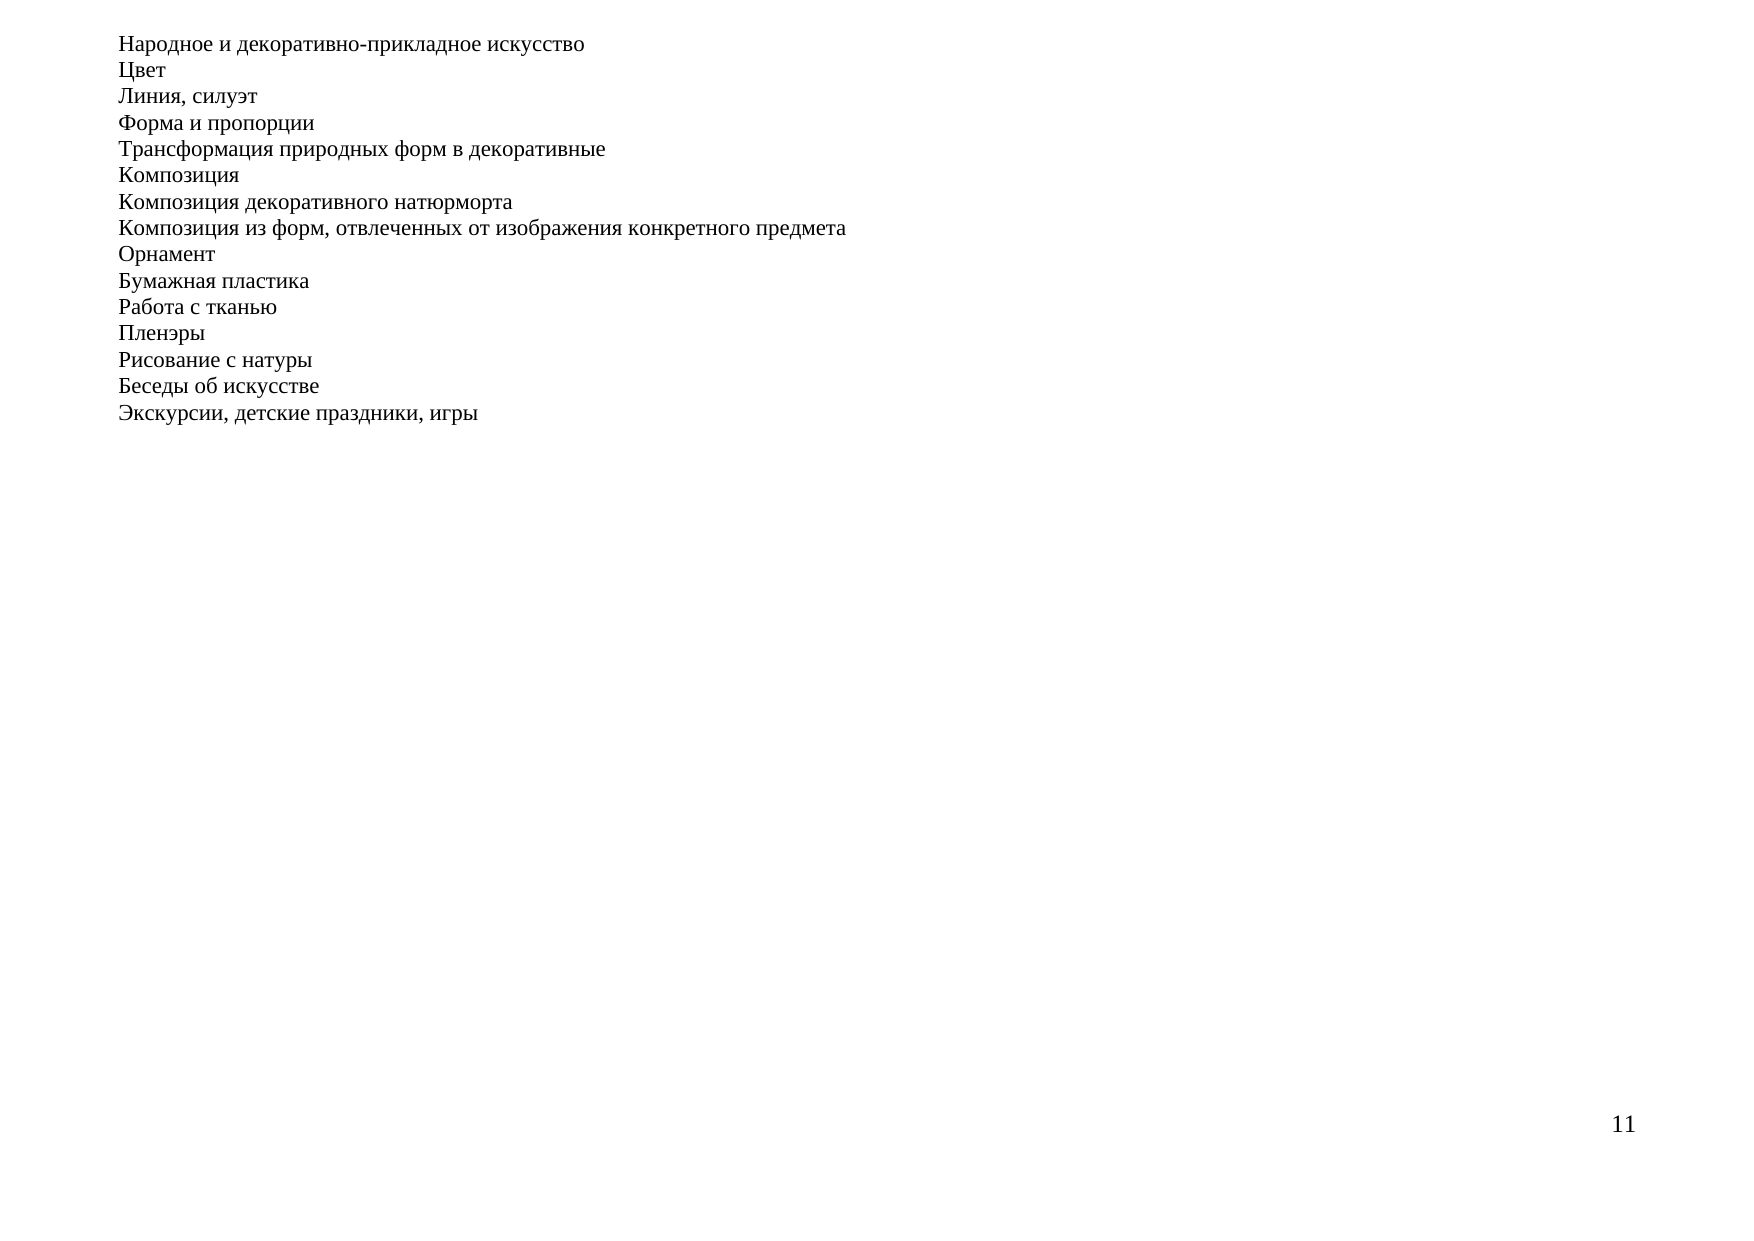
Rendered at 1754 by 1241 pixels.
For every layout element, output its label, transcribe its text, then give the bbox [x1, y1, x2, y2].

table_cell Композиция из форм, отвлеченных от изображения конкретного предмета [107, 214, 858, 240]
table_cell Экскурсии, детские праздники, игры [107, 399, 858, 478]
table_cell Беседы об искусстве [107, 372, 858, 398]
table_cell Форма и пропорции [107, 109, 858, 135]
table_cell Цвет [107, 56, 858, 82]
table_cell Орнамент [107, 240, 858, 267]
table_cell Работа с тканью [107, 293, 858, 319]
table_cell Народное и декоративно-прикладное искусство [107, 30, 858, 56]
table_cell Композиция [107, 161, 858, 188]
table_cell Пленэры [107, 320, 858, 346]
table_cell Линия, силуэт [107, 82, 858, 109]
table_cell Рисование с натуры [107, 346, 858, 372]
table_cell Трансформация природных форм в декоративные [107, 135, 858, 161]
table_cell Бумажная пластика [107, 267, 858, 293]
table_cell Композиция декоративного натюрморта [107, 188, 858, 214]
